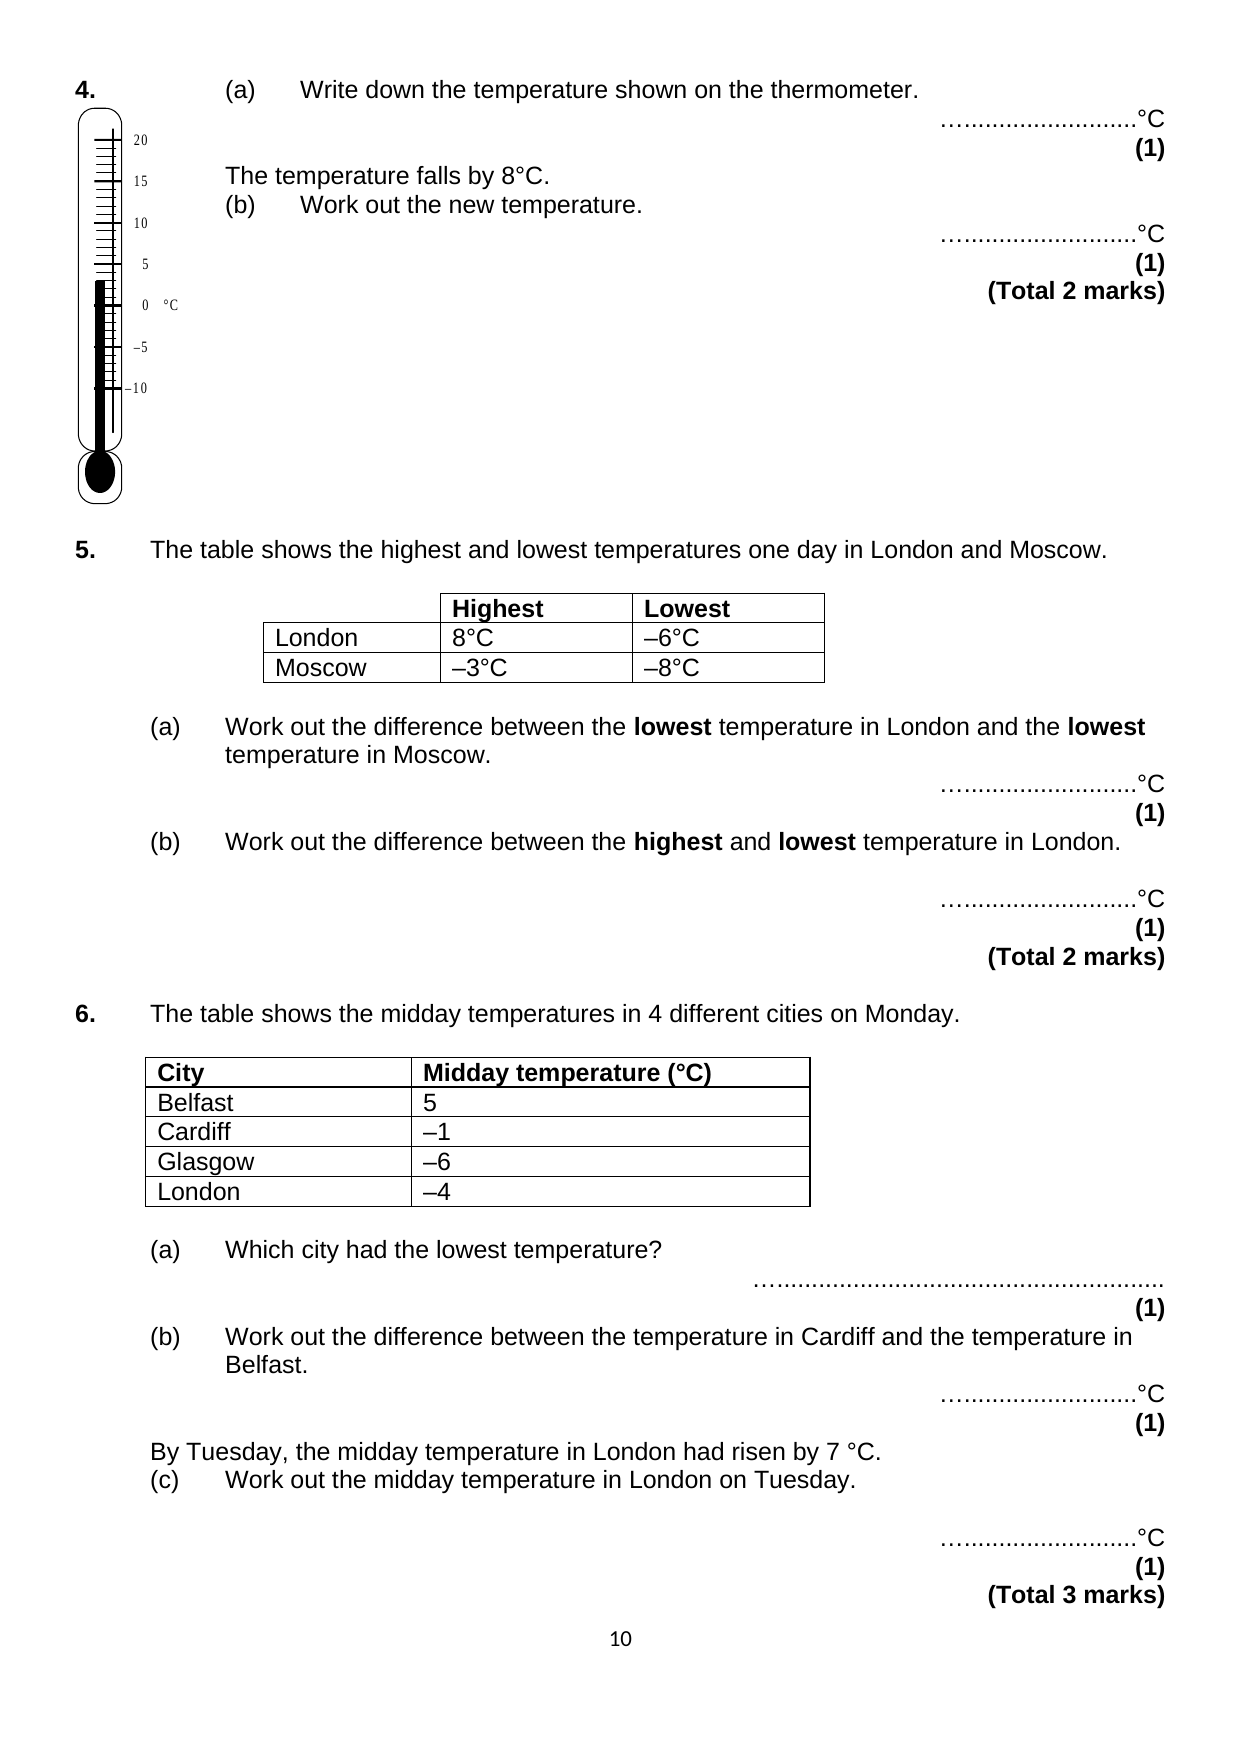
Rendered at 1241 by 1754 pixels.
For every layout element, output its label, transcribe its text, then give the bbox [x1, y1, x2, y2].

table_header Midday temperature (°C) [412, 1058, 809, 1086]
table_header Highest [441, 594, 632, 622]
text (Total 2 marks) [79, 276, 112, 305]
text 5. The table shows the highest and lowest temperatures one day in London and Moscow. [75, 535, 1165, 564]
table_cell 8°C [441, 623, 632, 652]
table_cell Moscow [264, 653, 440, 682]
text ….........................°C [75, 104, 1165, 132]
text (1) [79, 247, 112, 276]
table_cell London [146, 1177, 411, 1206]
text The temperature falls by 8°C. [123, 161, 1165, 190]
text …........................................................ [75, 1264, 1165, 1293]
text (c) Work out the midday temperature in London on Tuesday. [150, 1465, 1165, 1494]
table_cell –6 [412, 1147, 809, 1176]
text (1) [123, 132, 1165, 161]
table_header City [146, 1058, 411, 1086]
text (Total 2 marks) [123, 276, 1165, 305]
table_cell London [264, 623, 440, 652]
table_cell Belfast [146, 1088, 411, 1116]
table_cell Cardiff [146, 1117, 411, 1146]
text ….........................°C [75, 1523, 1165, 1552]
table_cell –3°C [441, 653, 632, 682]
text (a) Which city had the lowest temperature? [75, 1235, 1165, 1264]
table_cell –8°C [633, 653, 824, 682]
text (Total 2 marks) [75, 942, 1165, 970]
text (b) Work out the new temperature. [123, 190, 1165, 219]
text (1) [75, 1408, 1165, 1437]
text (1) [123, 247, 1165, 276]
text (Total 3 marks) [75, 1580, 1165, 1609]
text (a) Work out the difference between the lowest temperature in London and the lowest temperature in Moscow. [150, 712, 1165, 769]
table_header Lowest [633, 594, 824, 622]
text ….........................°C [123, 219, 1165, 247]
text By Tuesday, the midday temperature in London had risen by 7 °C. [75, 1437, 1165, 1465]
text (1) [75, 1552, 1165, 1580]
table_cell –6°C [633, 623, 824, 652]
text (b) Work out the difference between the highest and lowest temperature in London. [75, 827, 1165, 855]
text (1) [79, 132, 112, 161]
table_cell 5 [412, 1088, 809, 1116]
text (b) Work out the difference between the temperature in Cardiff and the temperature in Belfast. [150, 1322, 1165, 1379]
text ….........................°C [75, 1379, 1165, 1408]
text ….........................°C [75, 769, 1165, 798]
text (1) [75, 798, 1165, 827]
table_cell –1 [412, 1117, 809, 1146]
text ….........................°C [75, 884, 1165, 913]
text 6. The table shows the midday temperatures in 4 different cities on Monday. [75, 999, 1165, 1028]
text 4. (a) Write down the temperature shown on the thermometer. [75, 75, 1165, 104]
text (1) [75, 913, 1165, 942]
text (1) [75, 1293, 1165, 1322]
table_cell –4 [412, 1177, 809, 1206]
table_cell Glasgow [146, 1147, 411, 1176]
